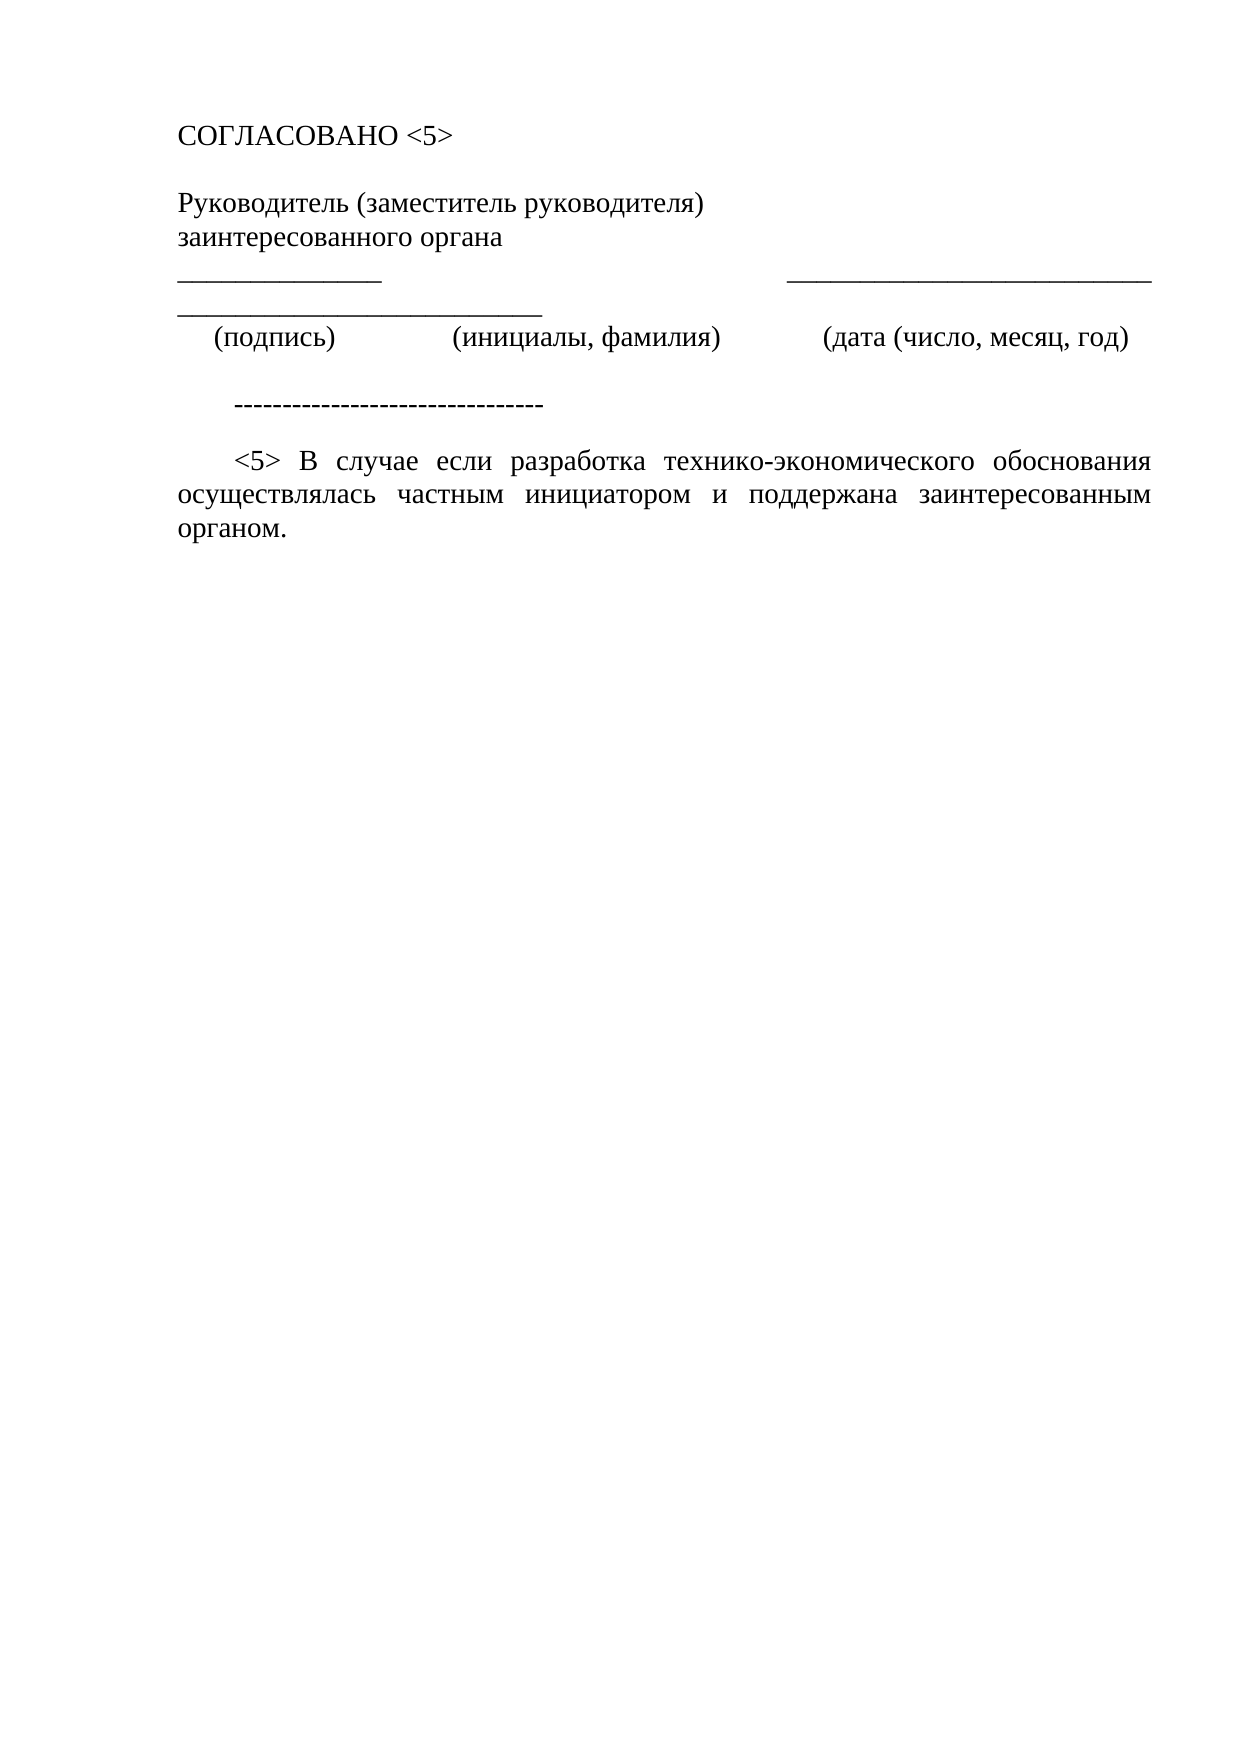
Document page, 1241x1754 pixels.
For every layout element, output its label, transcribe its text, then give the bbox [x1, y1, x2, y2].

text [177, 319, 1152, 353]
text заинтересованного органа [177, 219, 1152, 252]
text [177, 252, 1152, 319]
text СОГЛАСОВАНО <5> [177, 118, 1152, 152]
text Руководитель (заместитель руководителя) [177, 185, 1152, 219]
text <5> В случае если разработка технико-экономического обоснования осуществлялась частным инициатором и поддержана заинтересованным органом. [177, 443, 1152, 543]
text -------------------------------- [177, 386, 1152, 420]
